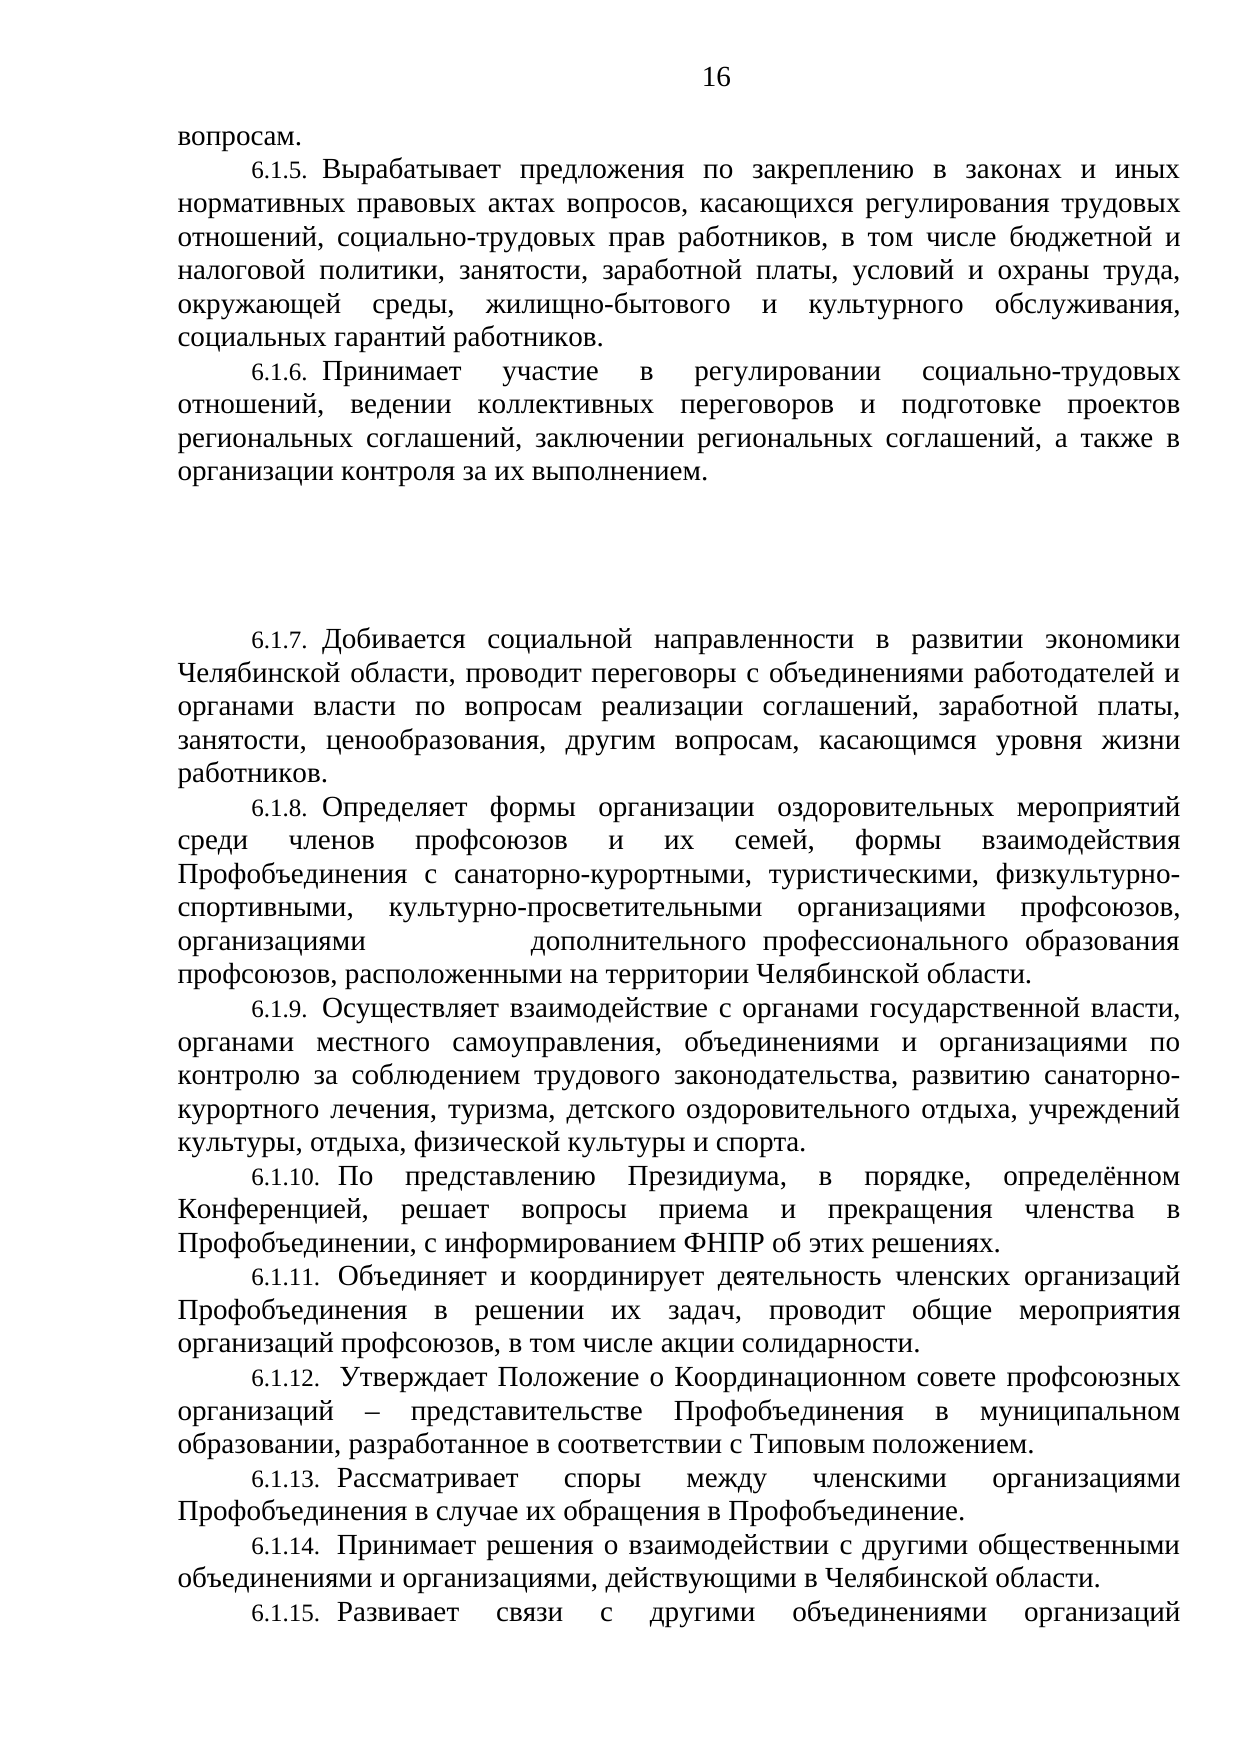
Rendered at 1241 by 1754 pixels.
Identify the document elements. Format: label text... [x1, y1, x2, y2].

list Утверждает Положение о Координационном совете профсоюзных организаций – представительстве Профобъединения в муниципальном образовании, разработанное в соответствии с Типовым положением. [177, 1359, 1181, 1460]
list Определяет формы организации оздоровительных мероприятий среди членов профсоюзов и их семей, формы взаимодействия Профобъединения с санаторно-курортными, туристическими, физкультурно-спортивными, культурно-просветительными организациями профсоюзов, организациями дополнительного профессионального образования профсоюзов, расположенными на территории Челябинской области. [177, 789, 1181, 990]
list Принимает участие в регулировании социально-трудовых отношений, ведении коллективных переговоров и подготовке проектов региональных соглашений, заключении региональных соглашений, а также в организации контроля за их выполнением. [177, 353, 1181, 487]
list Принимает решения о взаимодействии с другими общественными объединениями и организациями, действующими в Челябинской области. [177, 1527, 1181, 1594]
list Осуществляет взаимодействие с органами государственной власти, органами местного самоуправления, объединениями и организациями по контролю за соблюдением трудового законодательства, развитию санаторно-курортного лечения, туризма, детского оздоровительного отдыха, учреждений культуры, отдыха, физической культуры и спорта. [177, 990, 1181, 1158]
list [177, 1594, 1181, 1627]
list По представлению Президиума, в порядке, определённом Конференцией, решает вопросы приема и прекращения членства в Профобъединении, с информированием ФНПР об этих решениях. [177, 1158, 1181, 1258]
list Рассматривает споры между членскими организациями Профобъединения в случае их обращения в Профобъединение. [177, 1460, 1181, 1527]
list Объединяет и координирует деятельность членских организаций Профобъединения в решении их задач, проводит общие мероприятия организаций профсоюзов, в том числе акции солидарности. [177, 1258, 1181, 1359]
list Добивается социальной направленности в развитии экономики Челябинской области, проводит переговоры с объединениями работодателей и органами власти по вопросам реализации соглашений, заработной платы, занятости, ценообразования, другим вопросам, касающимся уровня жизни работников. [177, 621, 1181, 789]
list Вырабатывает предложения по закреплению в законах и иных нормативных правовых актах вопросов, касающихся регулирования трудовых отношений, социально-трудовых прав работников, в том числе бюджетной и налоговой политики, занятости, заработной платы, условий и охраны труда, окружающей среды, жилищно-бытового и культурного обслуживания, социальных гарантий работников. [177, 152, 1181, 353]
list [177, 118, 1181, 152]
